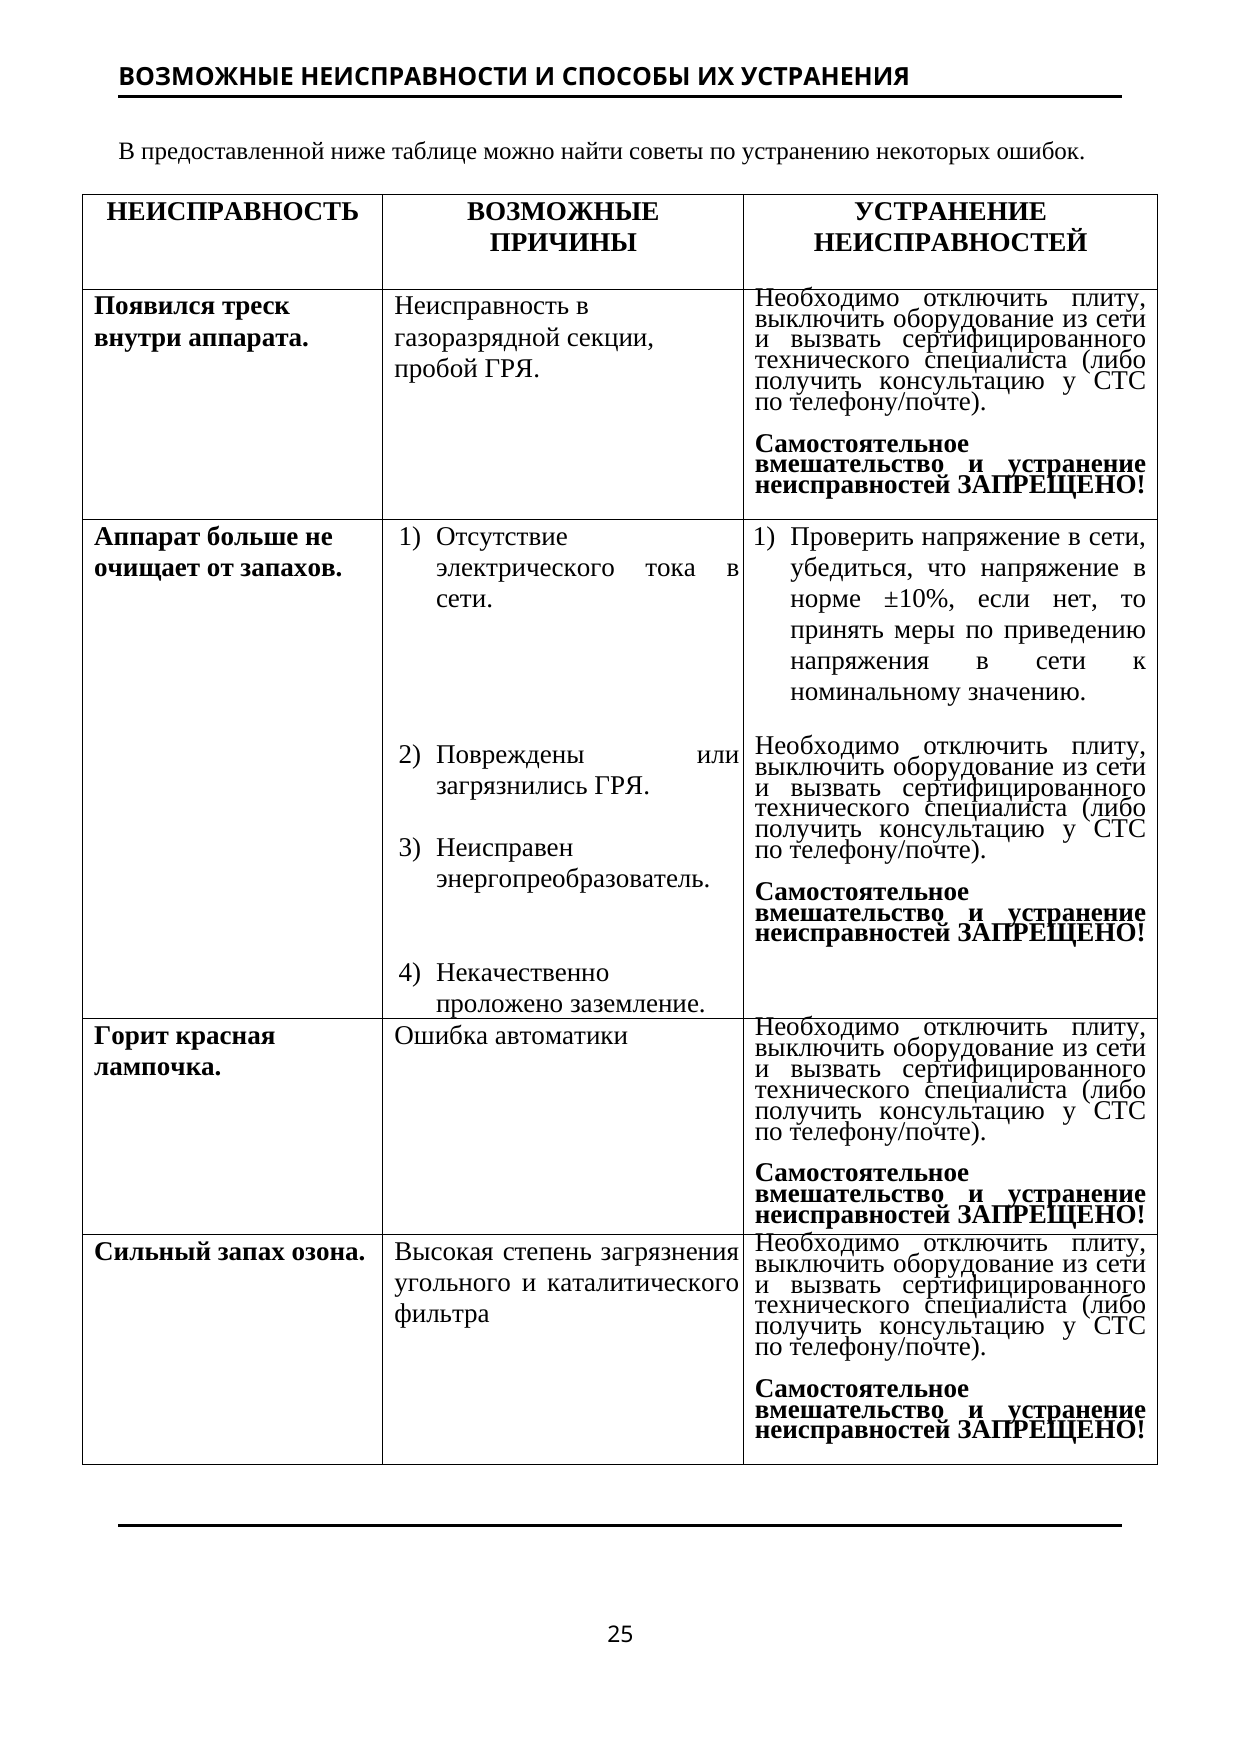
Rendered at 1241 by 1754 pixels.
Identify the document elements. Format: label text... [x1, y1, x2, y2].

table_cell Проверить напряжение в сети, убедиться, что напряжение в норме ±10%, если нет, то принять меры по приведению напряжения в сети к номинальному значению. Необходимо отключить плиту, выключить оборудование из сети и вызвать сертифицированного технического специалиста (либо получить консультацию у СТС по телефону/почте). Самостоятельное вмешательство и устранение неисправностей ЗАПРЕЩЕНО! [744, 520, 1157, 1018]
text ВОЗМОЖНЫЕ НЕИСПРАВНОСТИ И СПОСОБЫ ИХ УСТРАНЕНИЯ [118, 59, 1122, 95]
table_header НЕИСПРАВНОСТЬ [83, 195, 382, 288]
table_cell Необходимо отключить плиту, выключить оборудование из сети и вызвать сертифицированного технического специалиста (либо получить консультацию у СТС по телефону/почте). Самостоятельное вмешательство и устранение неисправностей ЗАПРЕЩЕНО! [744, 1235, 1157, 1464]
table_cell Отсутствие электрического тока в сети. Повреждены или загрязнились ГРЯ. Неисправен энергопреобразователь. Некачественно проложено заземление. [383, 520, 743, 1018]
text В предоставленной ниже таблице можно найти советы по устранению некоторых ошибок. [118, 136, 1122, 165]
table_cell Ошибка автоматики [383, 1019, 743, 1234]
table_cell Появился треск внутри аппарата. [83, 290, 382, 519]
table_cell Необходимо отключить плиту, выключить оборудование из сети и вызвать сертифицированного технического специалиста (либо получить консультацию у СТС по телефону/почте). Самостоятельное вмешательство и устранение неисправностей ЗАПРЕЩЕНО! [744, 290, 1157, 519]
table_header УСТРАНЕНИЕ НЕИСПРАВНОСТЕЙ [744, 195, 1157, 288]
table_cell Высокая степень загрязнения угольного и каталитического фильтра [383, 1235, 743, 1464]
table_cell Сильный запах озона. [83, 1235, 382, 1464]
table_cell Горит красная лампочка. [83, 1019, 382, 1234]
table_cell Необходимо отключить плиту, выключить оборудование из сети и вызвать сертифицированного технического специалиста (либо получить консультацию у СТС по телефону/почте). Самостоятельное вмешательство и устранение неисправностей ЗАПРЕЩЕНО! [744, 1019, 1157, 1234]
table_cell Неисправность в газоразрядной секции, пробой ГРЯ. [383, 290, 743, 519]
table_header ВОЗМОЖНЫЕ ПРИЧИНЫ [383, 195, 743, 288]
table_cell Аппарат больше не очищает от запахов. [83, 520, 382, 1018]
